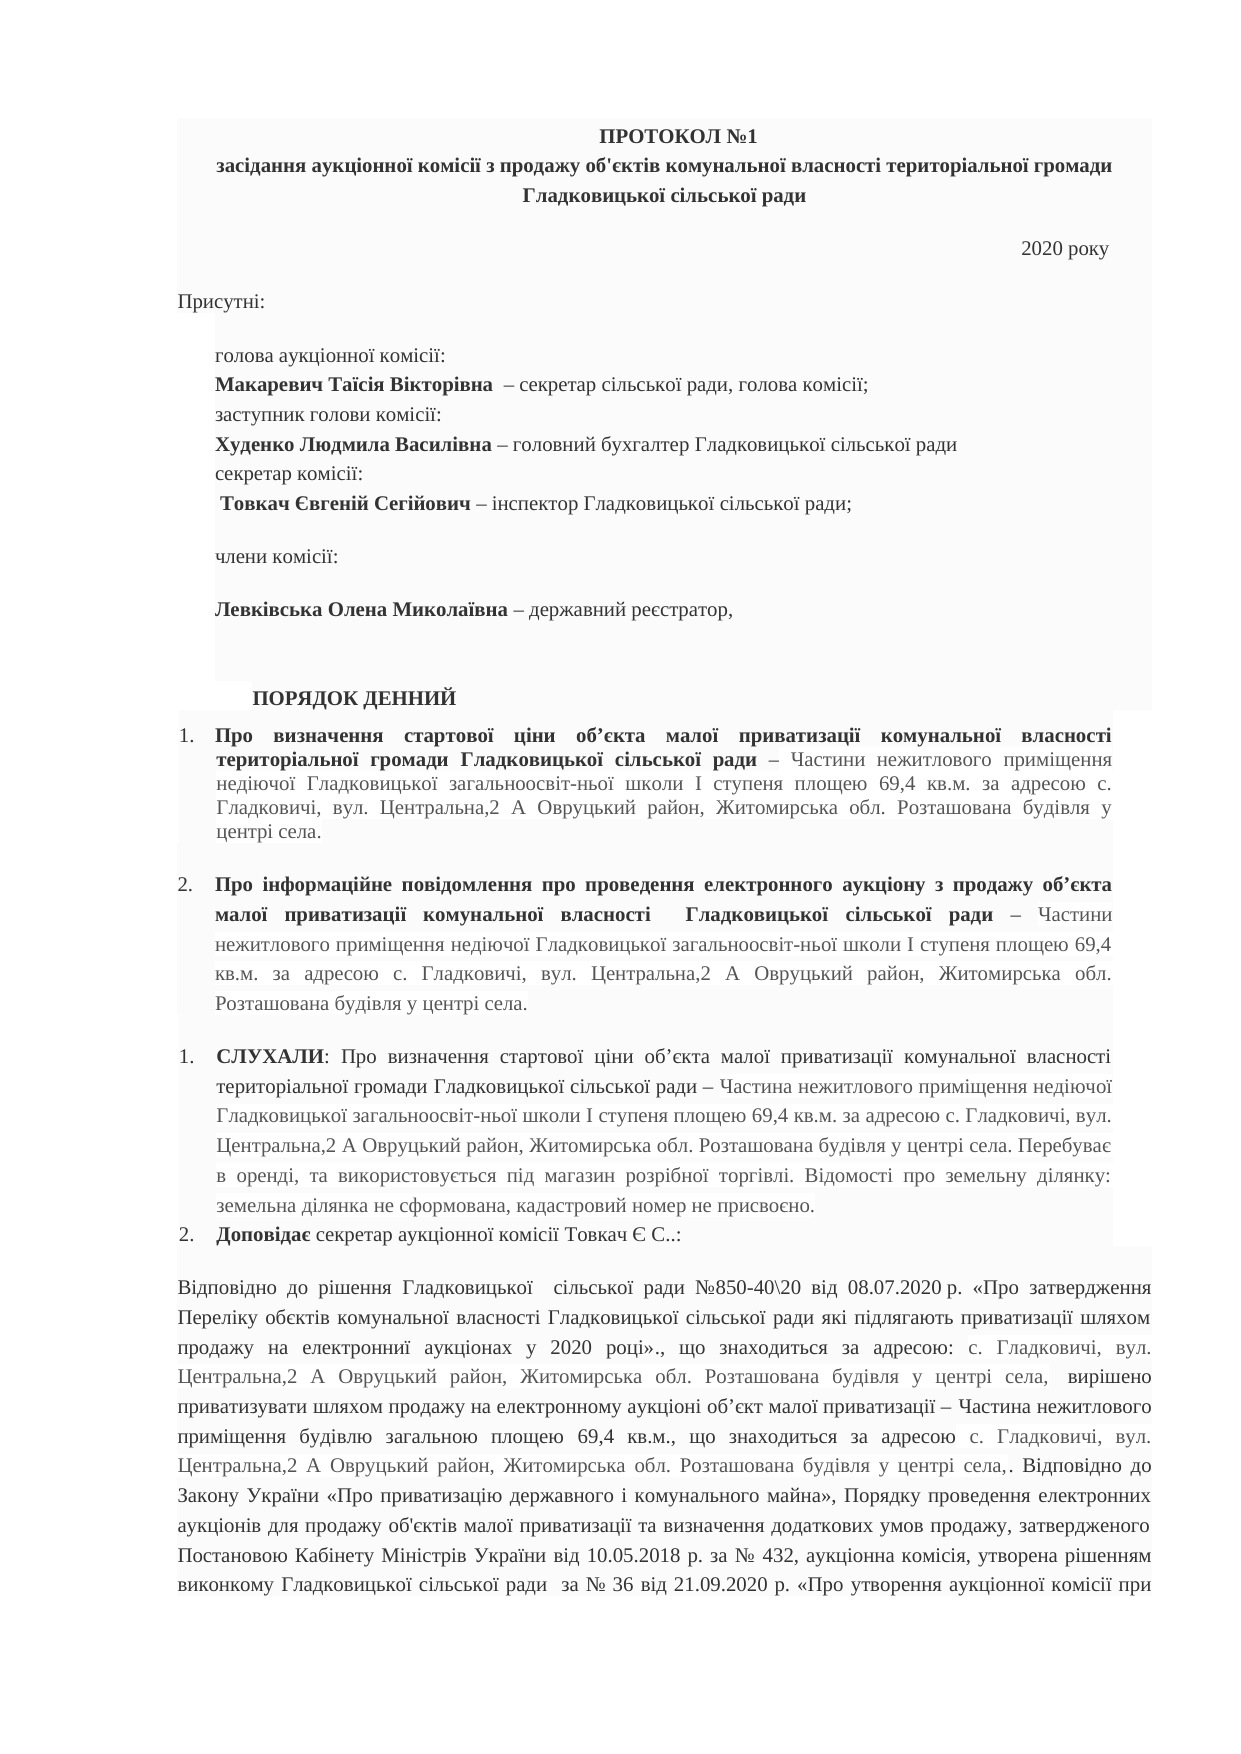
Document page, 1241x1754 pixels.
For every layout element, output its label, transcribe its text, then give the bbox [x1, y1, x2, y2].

text Левківська Олена Миколаївна – державний реєстратор, [215, 592, 1152, 621]
text Присутні: [177, 284, 1152, 313]
text засідання аукціонної комісії з продажу об'єктів комунальної власності територіальної громади Гладковицької сільської ради [177, 148, 1152, 207]
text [177, 1270, 1152, 1596]
text секретар комісії: Товкач Євгеній Сегійович – інспектор Гладковицької сільської ради; [215, 456, 1152, 515]
list Доповідає секретар аукціонної комісії Товкач Є С..: [179, 1217, 1113, 1246]
text ПОРЯДОК ДЕННИЙ [252, 681, 1152, 710]
text члени комісії: [215, 538, 1152, 568]
text голова аукціонної комісії: Макаревич Таїсія Вікторівна – секретар сільської ради, голова комісії; [215, 337, 1152, 396]
text заступник голови комісії: Худенко Людмила Василівна – головний бухгалтер Гладковицької сільської ради [215, 396, 1152, 456]
list СЛУХАЛИ: Про визначення стартової ціни об’єкта малої приватизації комунальної власності територіальної громади Гладковицької сільської ради – Частина нежитлового приміщення недіючої Гладковицької загальноосвіт-ньої школи I ступеня площею 69,4 кв.м. за адресою с. Гладковичі, вул. Центральна,2 А Овруцький район, Житомирська обл. Розташована будівля у центрі села. Перебуває в оренді, та використовується під магазин розрібної торгівлі. Відомості про земельну ділянку: земельна ділянка не сформована, кадастровий номер не присвоєно. [179, 1038, 1113, 1217]
list Про інформаційне повідомлення про проведення електронного аукціону з продажу об’єкта малої приватизації комунальної власності Гладковицької сільської ради – Частини нежитлового приміщення недіючої Гладковицької загальноосвіт-ньої школи I ступеня площею 69,4 кв.м. за адресою с. Гладковичі, вул. Центральна,2 А Овруцький район, Житомирська обл. Розташована будівля у центрі села. [177, 867, 1113, 1015]
text ПРОТОКОЛ №1 [177, 118, 1152, 148]
list Про визначення стартової ціни об’єкта малої приватизації комунальної власності територіальної громади Гладковицької сільської ради – Частини нежитлового приміщення недіючої Гладковицької загальноосвіт-ньої школи I ступеня площею 69,4 кв.м. за адресою с. Гладковичі, вул. Центральна,2 А Овруцький район, Житомирська обл. Розташована будівля у центрі села. [179, 723, 1113, 843]
text 2020 року [177, 231, 1152, 260]
